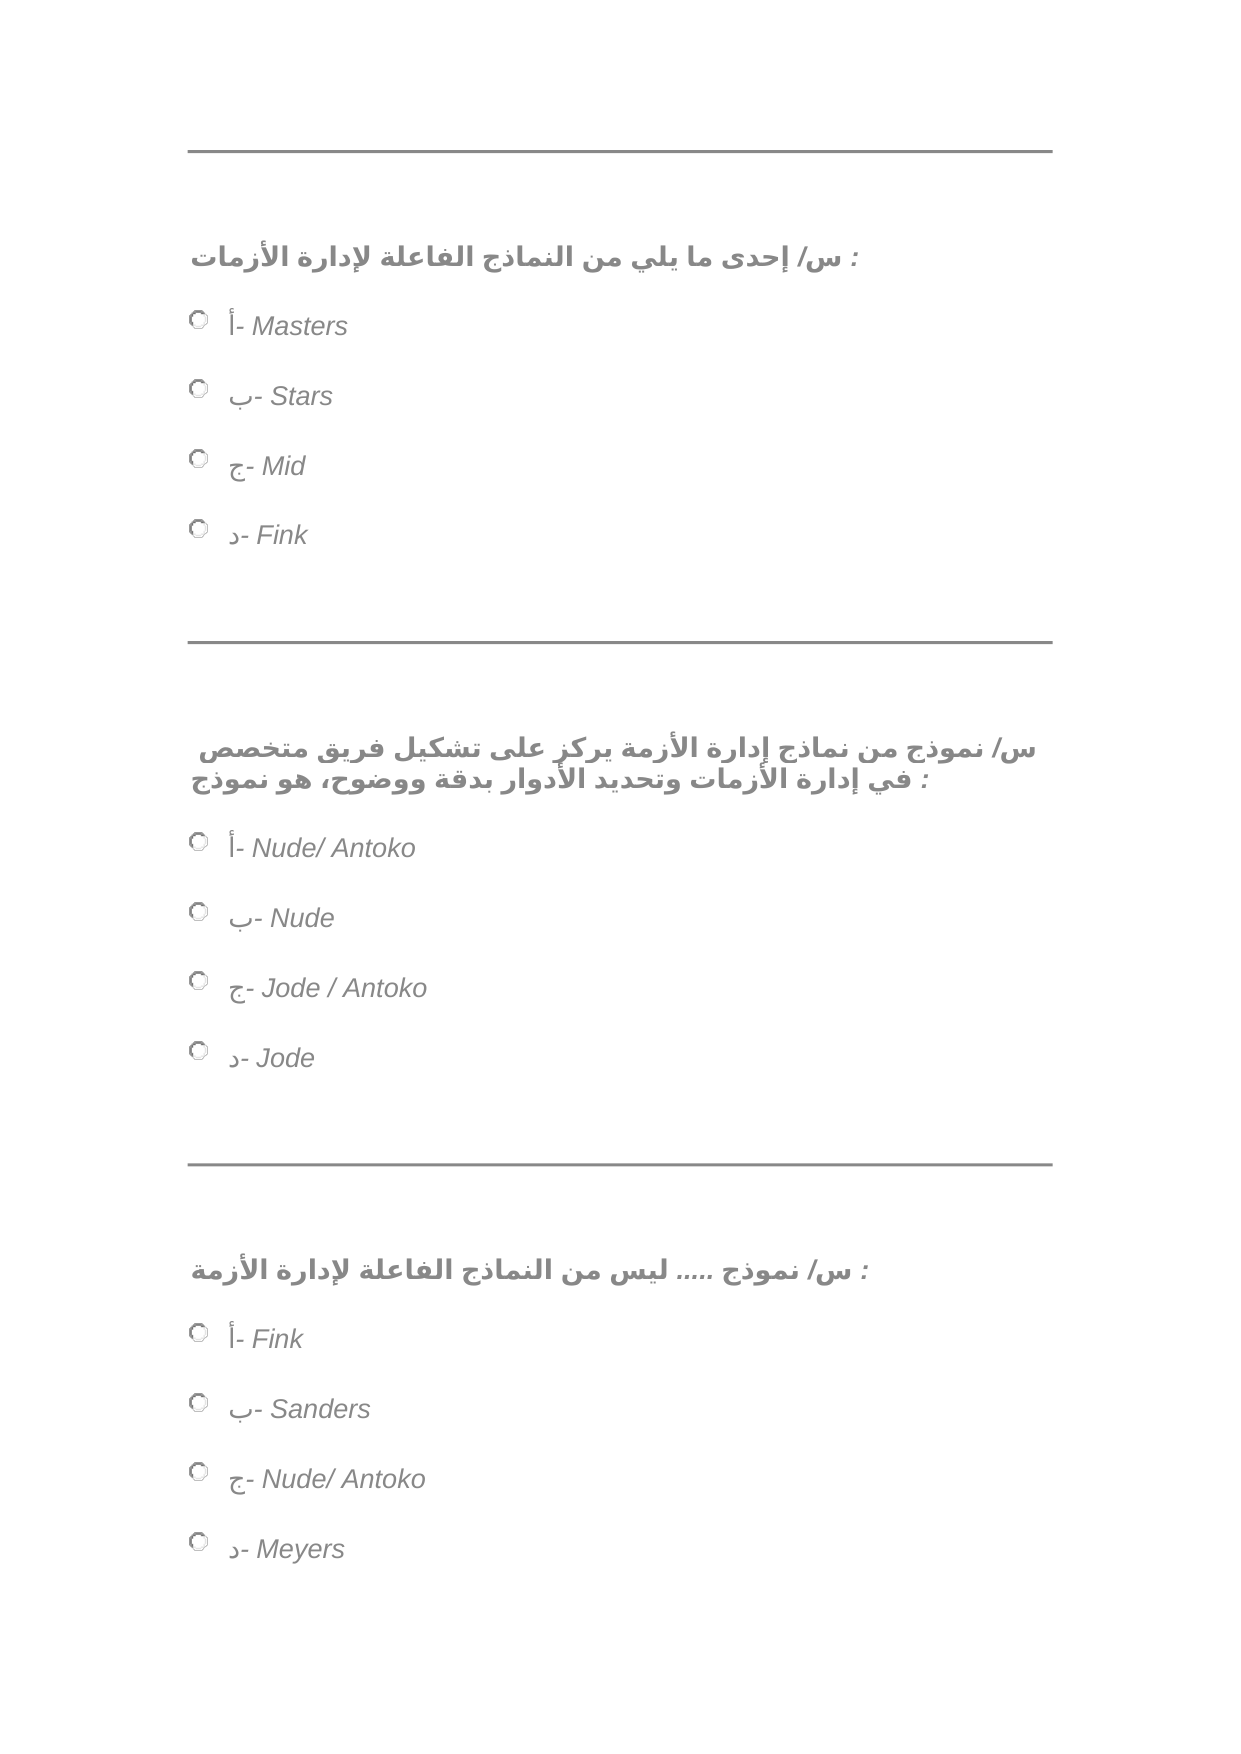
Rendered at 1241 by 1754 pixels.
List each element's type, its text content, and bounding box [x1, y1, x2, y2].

text س/ نموذج من نماذج إدارة الأزمة يركز على تشكيل فريق متخصص في إدارة الأزمات وتحديد الأدوار بدقة ووضوح، هو نموذج : ‌أ- Nude/ Antoko ب- Nude ‌ ج- Jode / Antoko ‌ د- Jode [187, 669, 1053, 1163]
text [187, 1191, 1053, 1595]
text س/ إحدى ما يلي من النماذج الفاعلة لإدارة الأزمات : ‌أ- Masters ‌ ب- Stars ‌ ج- Mid ‌ د- Fink [187, 178, 1053, 641]
